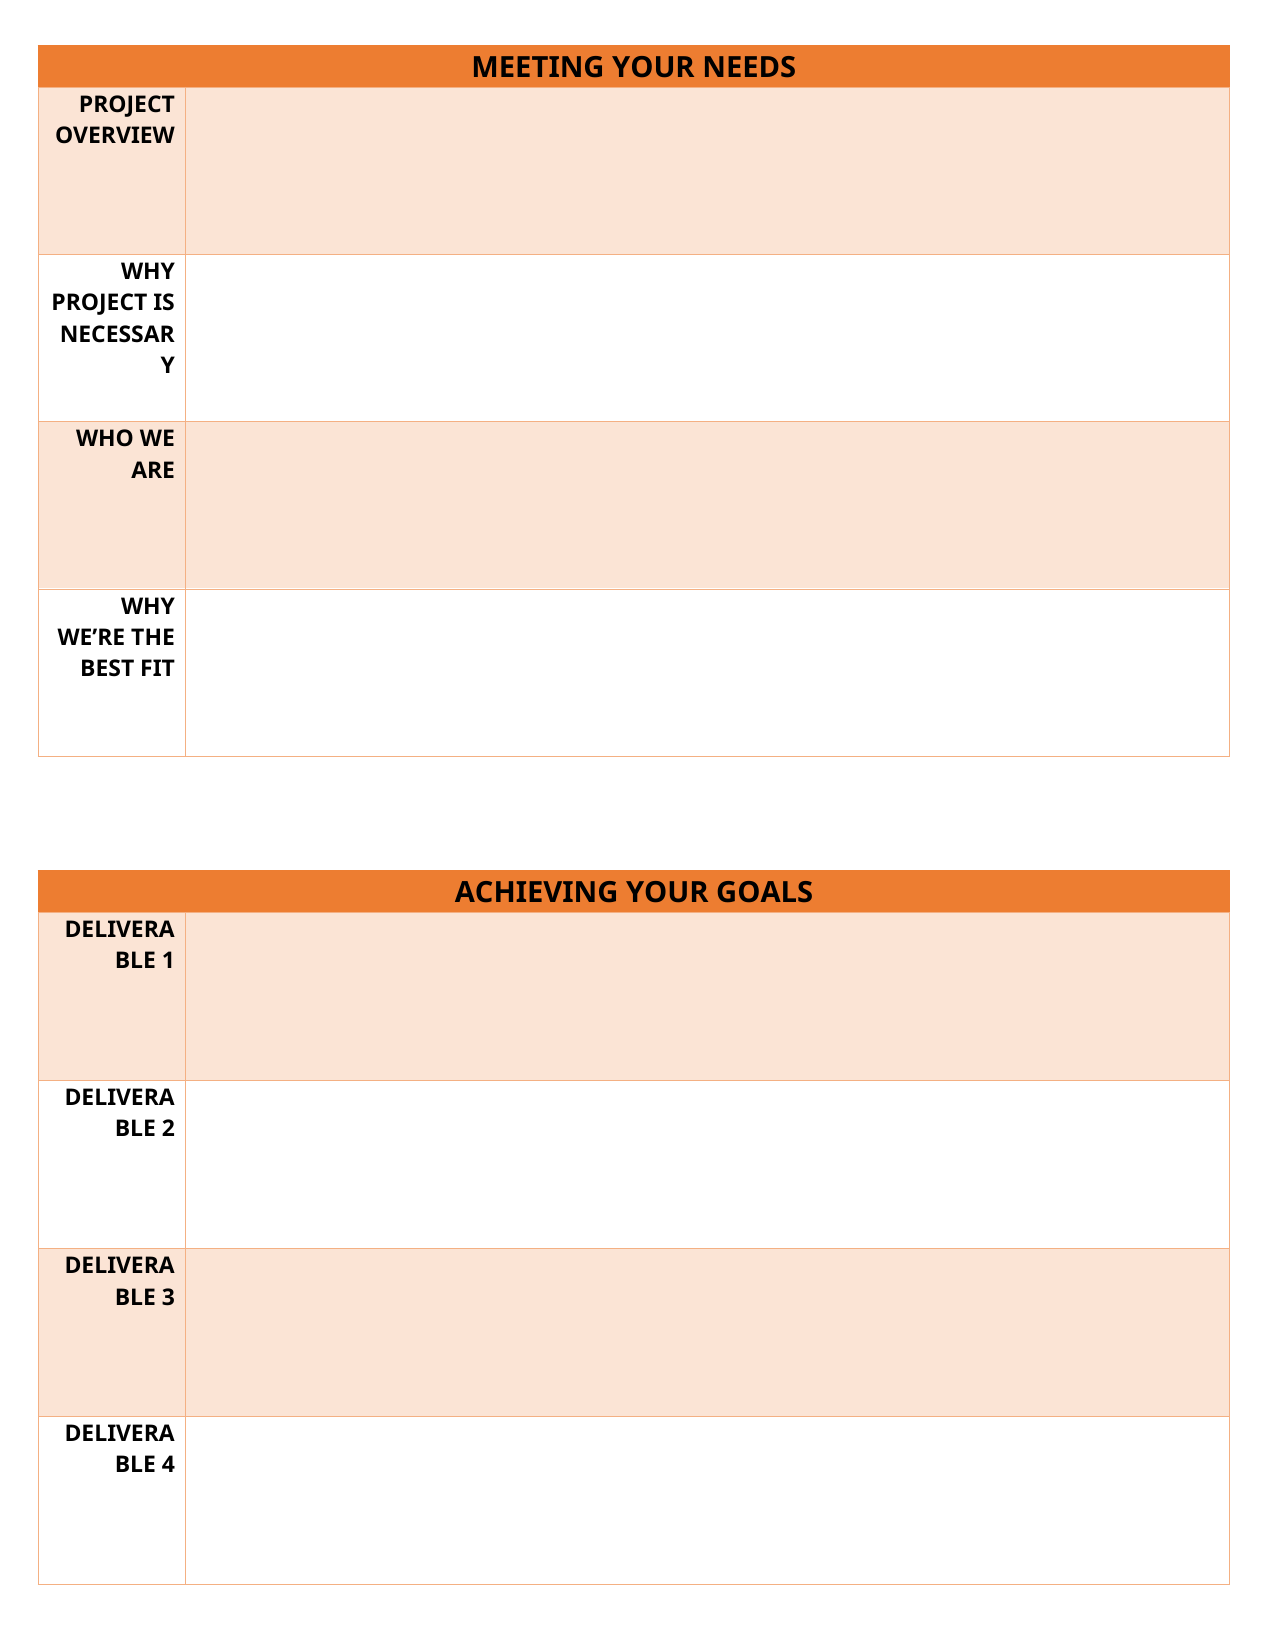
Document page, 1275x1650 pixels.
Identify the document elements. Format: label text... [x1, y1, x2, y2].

table_cell [186, 1081, 1229, 1248]
table_header MEETING YOUR NEEDS [39, 46, 1229, 87]
table_cell [186, 913, 1229, 1080]
table_cell WHY WE’RE THE BEST FIT [39, 590, 185, 756]
table_cell [186, 422, 1229, 588]
table_header ACHIEVING YOUR GOALS [39, 871, 1229, 912]
table_cell DELIVERABLE 3 [39, 1249, 185, 1416]
table_cell PROJECT OVERVIEW [39, 88, 185, 254]
table_cell [186, 88, 1229, 254]
table_cell DELIVERABLE 2 [39, 1081, 185, 1248]
table_cell DELIVERABLE 4 [39, 1417, 185, 1584]
table_cell [186, 255, 1229, 421]
table_cell DELIVERABLE 1 [39, 913, 185, 1080]
table_cell WHO WE ARE [39, 422, 185, 588]
table_cell [186, 590, 1229, 756]
table_cell [186, 1417, 1229, 1584]
table_cell [186, 1249, 1229, 1416]
table_cell WHY PROJECT IS NECESSARY [39, 255, 185, 421]
